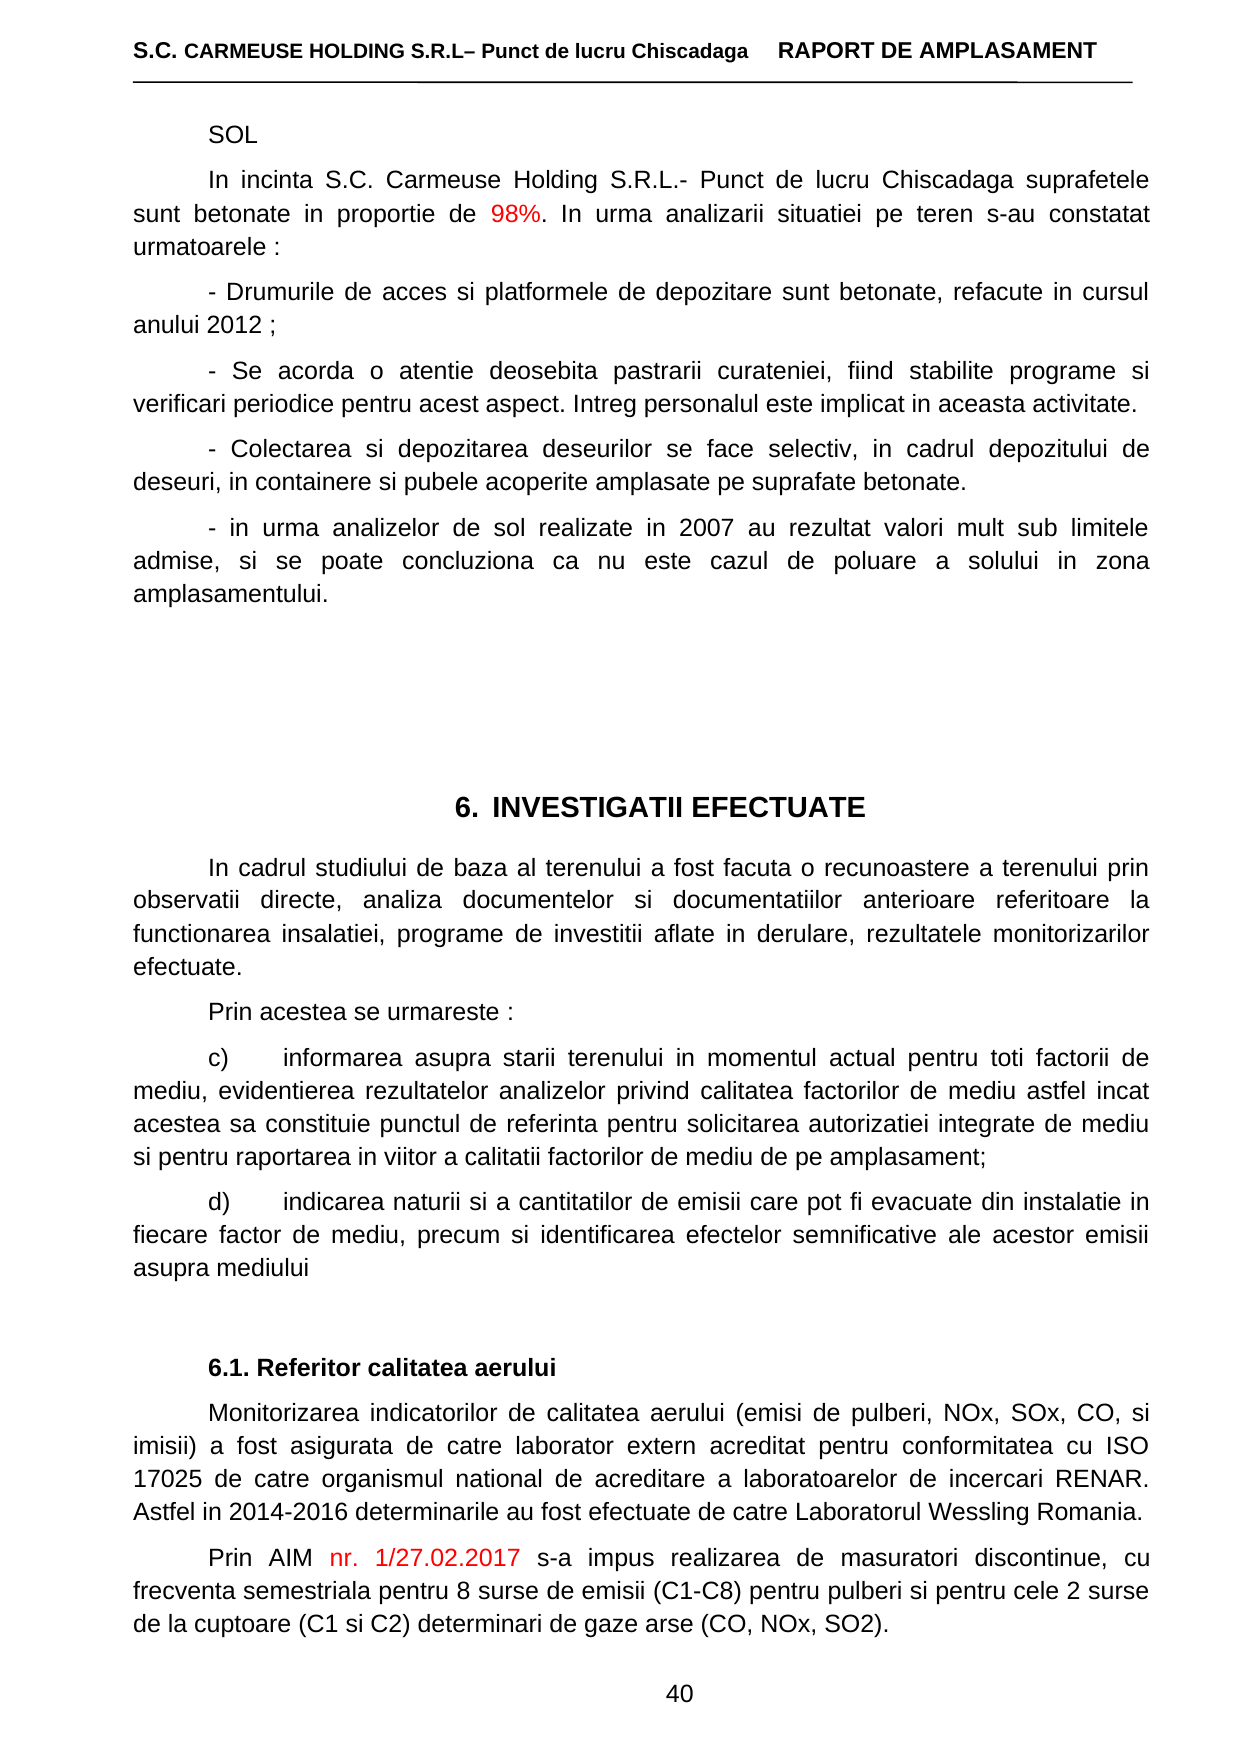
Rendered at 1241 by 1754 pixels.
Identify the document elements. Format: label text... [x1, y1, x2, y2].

text In cadrul studiului de baza al terenului a fost facuta o recunoastere a terenului prin observatii directe, analiza documentelor si documentatiilor anterioare referitoare la functionarea insalatiei, programe de investitii aflate in derulare, rezultatele monitorizarilor efectuate. [133, 852, 1151, 980]
text Prin acestea se urmareste : [133, 997, 1151, 1026]
text - Colectarea si depozitarea deseurilor se face selectiv, in cadrul depozitului de deseuri, in containere si pubele acoperite amplasate pe suprafate betonate. [133, 434, 1151, 496]
text - Drumurile de acces si platformele de depozitare sunt betonate, refacute in cursul anului 2012 ; [133, 277, 1151, 339]
list INVESTIGATII EFECTUATE [170, 790, 1151, 823]
text 6.1. Referitor calitatea aerului [133, 1353, 1151, 1381]
text d) indicarea naturii si a cantitatilor de emisii care pot fi evacuate din instalatie in fiecare factor de mediu, precum si identificarea efectelor semnificative ale acestor emisii asupra mediului [133, 1187, 1151, 1282]
text - in urma analizelor de sol realizate in 2007 au rezultat valori mult sub limitele admise, si se poate concluziona ca nu este cazul de poluare a solului in zona amplasamentului. [133, 513, 1151, 607]
text Prin AIM nr. 1/27.02.2017 s-a impus realizarea de masuratori discontinue, cu frecventa semestriala pentru 8 surse de emisii (C1-C8) pentru pulberi si pentru cele 2 surse de la cuptoare (C1 si C2) determinari de gaze arse (CO, NOx, SO2). [133, 1543, 1151, 1637]
text SOL [133, 120, 1151, 149]
text Monitorizarea indicatorilor de calitatea aerului (emisi de pulberi, NOx, SOx, CO, si imisii) a fost asigurata de catre laborator extern acreditat pentru conformitatea cu ISO 17025 de catre organismul national de acreditare a laboratoarelor de incercari RENAR. Astfel in 2014-2016 determinarile au fost efectuate de catre Laboratorul Wessling Romania. [133, 1398, 1151, 1526]
text - Se acorda o atentie deosebita pastrarii curateniei, fiind stabilite programe si verificari periodice pentru acest aspect. Intreg personalul este implicat in aceasta activitate. [133, 356, 1151, 417]
text c) informarea asupra starii terenului in momentul actual pentru toti factorii de mediu, evidentierea rezultatelor analizelor privind calitatea factorilor de mediu astfel incat acestea sa constituie punctul de referinta pentru solicitarea autorizatiei integrate de mediu si pentru raportarea in viitor a calitatii factorilor de mediu de pe amplasament; [133, 1043, 1151, 1170]
text In incinta S.C. Carmeuse Holding S.R.L.- Punct de lucru Chiscadaga suprafetele sunt betonate in proportie de 98%. In urma analizarii situatiei pe teren s-au constatat urmatoarele : [133, 166, 1151, 260]
